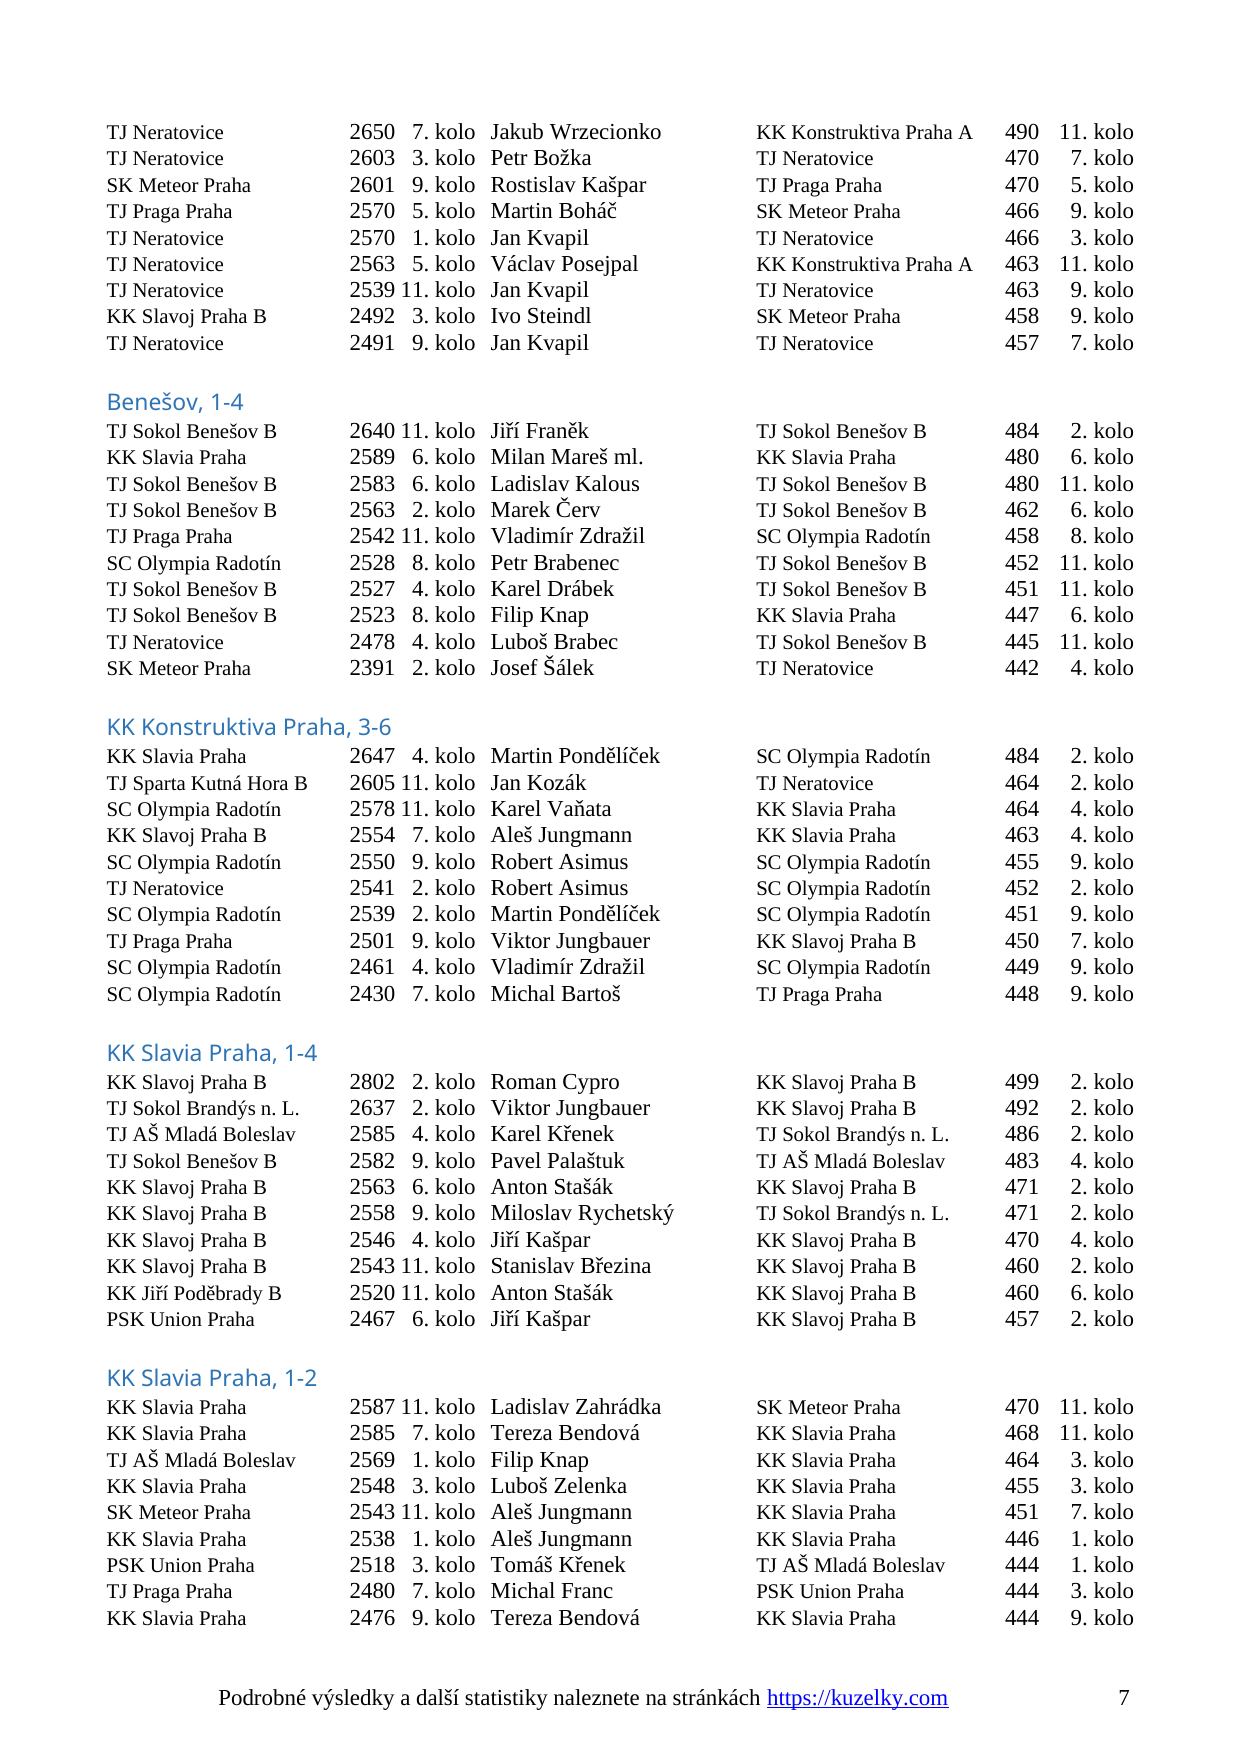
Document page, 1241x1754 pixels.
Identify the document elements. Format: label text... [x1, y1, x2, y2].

text TJ Neratovice 2541 2. kolo Robert Asimus SC Olympia Radotín 452 2. kolo [106, 874, 1134, 901]
subtitle KK Slavia Praha, 1-4 [106, 1036, 1134, 1068]
text KK Slavia Praha 2647 4. kolo Martin Pondělíček SC Olympia Radotín 484 2. kolo [106, 742, 1134, 769]
text KK Jiří Poděbrady B 2520 11. kolo Anton Stašák KK Slavoj Praha B 460 6. kolo [106, 1278, 1134, 1305]
text TJ Sokol Benešov B 2563 2. kolo Marek Červ TJ Sokol Benešov B 462 6. kolo [106, 496, 1134, 522]
text TJ Sokol Benešov B 2582 9. kolo Pavel Palaštuk TJ AŠ Mladá Boleslav 483 4. kolo [106, 1147, 1134, 1173]
text KK Slavia Praha 2538 1. kolo Aleš Jungmann KK Slavia Praha 446 1. kolo [106, 1525, 1134, 1551]
text KK Slavia Praha 2587 11. kolo Ladislav Zahrádka SK Meteor Praha 470 11. kolo [106, 1393, 1134, 1419]
text KK Slavia Praha 2585 7. kolo Tereza Bendová KK Slavia Praha 468 11. kolo [106, 1419, 1134, 1446]
text TJ Sokol Benešov B 2523 8. kolo Filip Knap KK Slavia Praha 447 6. kolo [106, 602, 1134, 628]
text SC Olympia Radotín 2578 11. kolo Karel Vaňata KK Slavia Praha 464 4. kolo [106, 795, 1134, 821]
text KK Slavoj Praha B 2546 4. kolo Jiří Kašpar KK Slavoj Praha B 470 4. kolo [106, 1226, 1134, 1252]
text PSK Union Praha 2518 3. kolo Tomáš Křenek TJ AŠ Mladá Boleslav 444 1. kolo [106, 1551, 1134, 1577]
subtitle KK Konstruktiva Praha, 3-6 [106, 711, 1134, 742]
text SC Olympia Radotín 2461 4. kolo Vladimír Zdražil SC Olympia Radotín 449 9. kolo [106, 953, 1134, 979]
text SK Meteor Praha 2601 9. kolo Rostislav Kašpar TJ Praga Praha 470 5. kolo [106, 171, 1134, 197]
text TJ Praga Praha 2501 9. kolo Viktor Jungbauer KK Slavoj Praha B 450 7. kolo [106, 927, 1134, 953]
text SK Meteor Praha 2391 2. kolo Josef Šálek TJ Neratovice 442 4. kolo [106, 654, 1134, 681]
text TJ Praga Praha 2480 7. kolo Michal Franc PSK Union Praha 444 3. kolo [106, 1577, 1134, 1604]
text TJ Sparta Kutná Hora B 2605 11. kolo Jan Kozák TJ Neratovice 464 2. kolo [106, 769, 1134, 795]
text TJ Sokol Benešov B 2527 4. kolo Karel Drábek TJ Sokol Benešov B 451 11. kolo [106, 575, 1134, 602]
text TJ Sokol Benešov B 2640 11. kolo Jiří Franěk TJ Sokol Benešov B 484 2. kolo [106, 417, 1134, 443]
text KK Slavoj Praha B 2802 2. kolo Roman Cypro KK Slavoj Praha B 499 2. kolo [106, 1068, 1134, 1094]
text TJ Neratovice 2650 7. kolo Jakub Wrzecionko KK Konstruktiva Praha A 490 11. kolo [106, 118, 1134, 144]
text TJ Neratovice 2563 5. kolo Václav Posejpal KK Konstruktiva Praha A 463 11. kolo [106, 250, 1134, 276]
text KK Slavoj Praha B 2543 11. kolo Stanislav Březina KK Slavoj Praha B 460 2. kolo [106, 1252, 1134, 1278]
subtitle KK Slavia Praha, 1-2 [106, 1362, 1134, 1393]
text TJ Praga Praha 2570 5. kolo Martin Boháč SK Meteor Praha 466 9. kolo [106, 197, 1134, 223]
text SC Olympia Radotín 2550 9. kolo Robert Asimus SC Olympia Radotín 455 9. kolo [106, 848, 1134, 874]
text TJ Sokol Brandýs n. L. 2637 2. kolo Viktor Jungbauer KK Slavoj Praha B 492 2. kolo [106, 1094, 1134, 1120]
text KK Slavoj Praha B 2554 7. kolo Aleš Jungmann KK Slavia Praha 463 4. kolo [106, 821, 1134, 848]
subtitle Benešov, 1-4 [106, 386, 1134, 417]
text TJ Neratovice 2539 11. kolo Jan Kvapil TJ Neratovice 463 9. kolo [106, 276, 1134, 303]
text TJ Praga Praha 2542 11. kolo Vladimír Zdražil SC Olympia Radotín 458 8. kolo [106, 522, 1134, 549]
text KK Slavoj Praha B 2492 3. kolo Ivo Steindl SK Meteor Praha 458 9. kolo [106, 303, 1134, 329]
text KK Slavia Praha 2589 6. kolo Milan Mareš ml. KK Slavia Praha 480 6. kolo [106, 443, 1134, 470]
text TJ AŠ Mladá Boleslav 2569 1. kolo Filip Knap KK Slavia Praha 464 3. kolo [106, 1446, 1134, 1472]
text TJ Sokol Benešov B 2583 6. kolo Ladislav Kalous TJ Sokol Benešov B 480 11. kolo [106, 470, 1134, 496]
text TJ AŠ Mladá Boleslav 2585 4. kolo Karel Křenek TJ Sokol Brandýs n. L. 486 2. kolo [106, 1120, 1134, 1147]
text PSK Union Praha 2467 6. kolo Jiří Kašpar KK Slavoj Praha B 457 2. kolo [106, 1305, 1134, 1331]
text SC Olympia Radotín 2528 8. kolo Petr Brabenec TJ Sokol Benešov B 452 11. kolo [106, 549, 1134, 575]
text TJ Neratovice 2603 3. kolo Petr Božka TJ Neratovice 470 7. kolo [106, 144, 1134, 171]
text TJ Neratovice 2491 9. kolo Jan Kvapil TJ Neratovice 457 7. kolo [106, 329, 1134, 355]
text SC Olympia Radotín 2539 2. kolo Martin Pondělíček SC Olympia Radotín 451 9. kolo [106, 901, 1134, 927]
text KK Slavia Praha 2548 3. kolo Luboš Zelenka KK Slavia Praha 455 3. kolo [106, 1472, 1134, 1498]
text SK Meteor Praha 2543 11. kolo Aleš Jungmann KK Slavia Praha 451 7. kolo [106, 1498, 1134, 1525]
text TJ Neratovice 2478 4. kolo Luboš Brabec TJ Sokol Benešov B 445 11. kolo [106, 628, 1134, 654]
text KK Slavia Praha 2476 9. kolo Tereza Bendová KK Slavia Praha 444 9. kolo [106, 1604, 1134, 1630]
text TJ Neratovice 2570 1. kolo Jan Kvapil TJ Neratovice 466 3. kolo [106, 223, 1134, 250]
text KK Slavoj Praha B 2563 6. kolo Anton Stašák KK Slavoj Praha B 471 2. kolo [106, 1173, 1134, 1199]
text SC Olympia Radotín 2430 7. kolo Michal Bartoš TJ Praga Praha 448 9. kolo [106, 979, 1134, 1006]
text KK Slavoj Praha B 2558 9. kolo Miloslav Rychetský TJ Sokol Brandýs n. L. 471 2. kolo [106, 1199, 1134, 1226]
